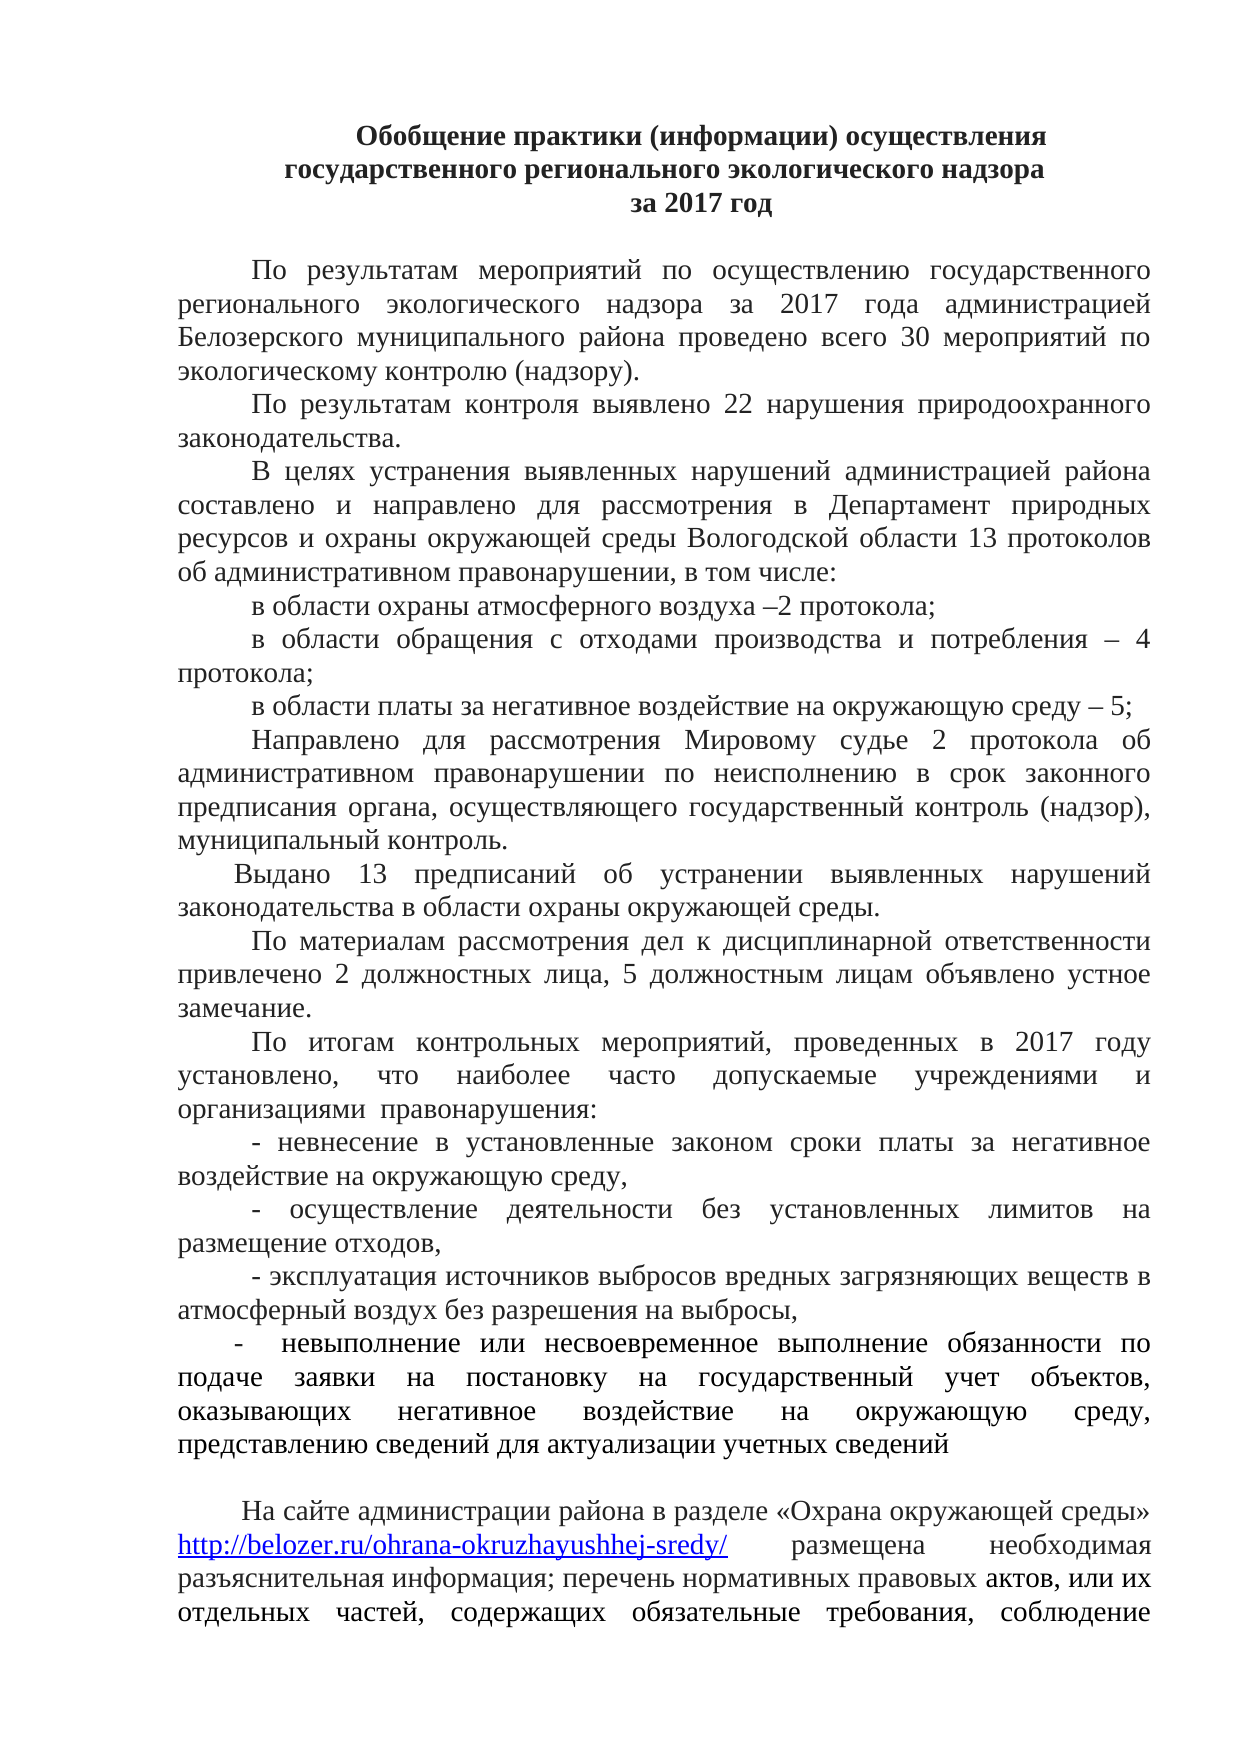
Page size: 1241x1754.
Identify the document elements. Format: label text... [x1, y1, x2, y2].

text Выдано 13 предписаний об устранении выявленных нарушений законодательства в области охраны окружающей среды. [177, 856, 1152, 923]
text По результатам мероприятий по осуществлению государственного регионального экологического надзора за 2017 года администрацией Белозерского муниципального района проведено всего 30 мероприятий по экологическому контролю (надзору). [177, 252, 1152, 386]
text По результатам контроля выявлено 22 нарушения природоохранного законодательства. [177, 386, 1152, 453]
text - невыполнение или несвоевременное выполнение обязанности по подаче заявки на постановку на государственный учет объектов, оказывающих негативное воздействие на окружающую среду, представлению сведений для актуализации учетных сведений [177, 1326, 1152, 1460]
text В целях устранения выявленных нарушений администрацией района составлено и направлено для рассмотрения в Департамент природных ресурсов и охраны окружающей среды Вологодской области 13 протоколов об административном правонарушении, в том числе: [177, 453, 1152, 588]
text - невнесение в установленные законом сроки платы за негативное воздействие на окружающую среду, [177, 1124, 1152, 1191]
text По итогам контрольных мероприятий, проведенных в 2017 году установлено, что наиболее часто допускаемые учреждениями и организациями правонарушения: [177, 1024, 1152, 1124]
text - эксплуатация источников выбросов вредных загрязняющих веществ в атмосферный воздух без разрешения на выбросы, [177, 1258, 1152, 1326]
text Обобщение практики (информации) осуществления государственного регионального экологического надзора [177, 118, 1152, 185]
text в области охраны атмосферного воздуха –2 протокола; [177, 588, 1152, 621]
text - осуществление деятельности без установленных лимитов на размещение отходов, [177, 1191, 1152, 1258]
text в области платы за негативное воздействие на окружающую среду – 5; [177, 688, 1152, 722]
text Направлено для рассмотрения Мировому судье 2 протокола об административном правонарушении по неисполнению в срок законного предписания органа, осуществляющего государственный контроль (надзор), муниципальный контроль. [177, 722, 1152, 856]
text По материалам рассмотрения дел к дисциплинарной ответственности привлечено 2 должностных лица, 5 должностным лицам объявлено устное замечание. [177, 923, 1152, 1024]
text за 2017 год [177, 185, 1152, 219]
text в области обращения с отходами производства и потребления – 4 протокола; [177, 621, 1152, 688]
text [177, 1493, 1152, 1627]
